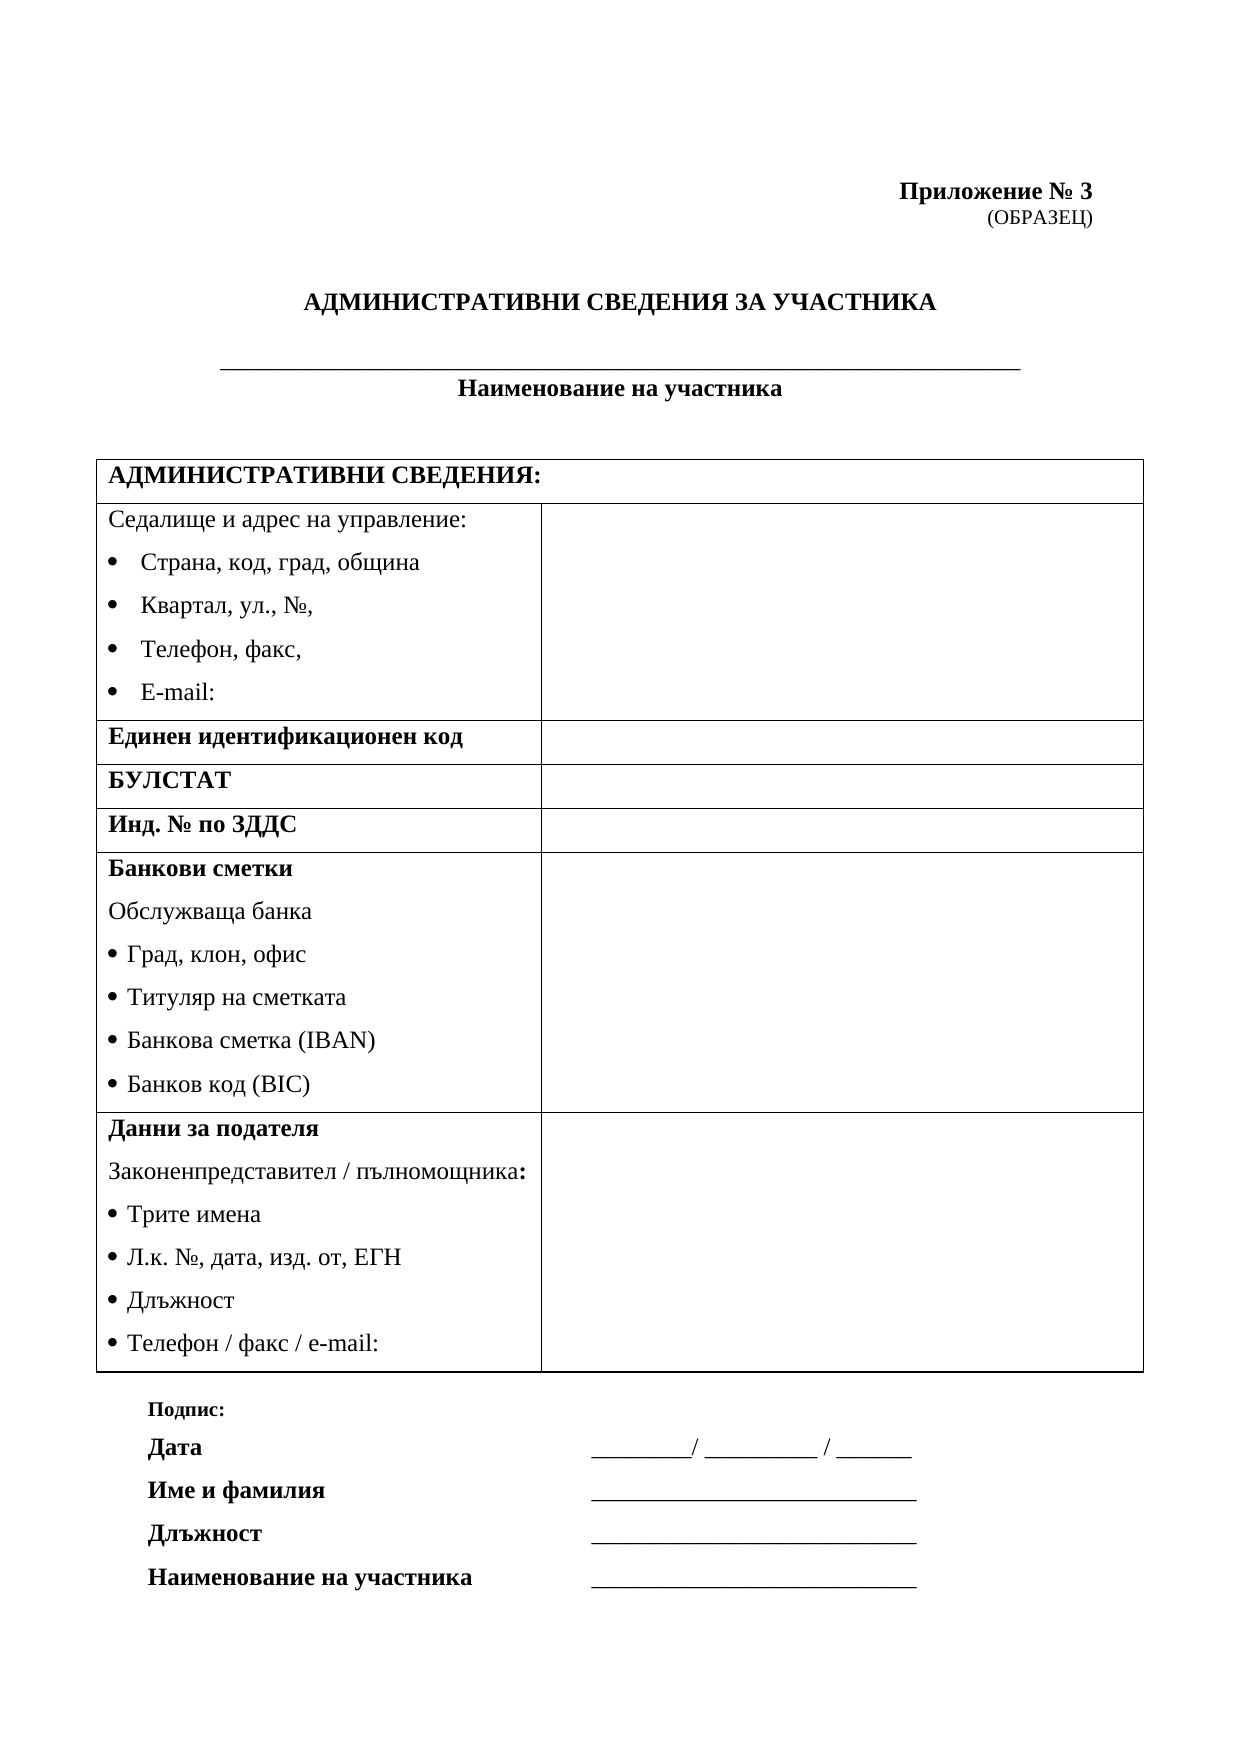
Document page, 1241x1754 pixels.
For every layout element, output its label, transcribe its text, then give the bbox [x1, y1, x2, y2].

text (ОБРАЗЕЦ) [148, 205, 1093, 229]
table_cell [542, 1113, 1143, 1371]
table_cell [542, 721, 1143, 764]
table_header ________/ _________ / ______ [580, 1433, 1024, 1476]
text ________________________________________________________________ [148, 344, 1093, 373]
text Наименование на участника [148, 373, 1093, 402]
text АДМИНИСТРАТИВНИ СВЕДЕНИЯ ЗА УЧАСТНИКА [148, 287, 1093, 315]
table_cell Банкови сметки Обслужваща банка Град, клон, офис Титуляр на сметката Банкова сметка (IBAN) Банков код (BIC) [97, 853, 541, 1112]
table_cell __________________________ [580, 1562, 1024, 1604]
text Подпис: [148, 1396, 1093, 1421]
table_cell Наименование на участника [136, 1562, 580, 1604]
table_cell __________________________ [580, 1519, 1024, 1562]
table_cell Инд. № по ЗДДС [97, 809, 541, 852]
table_cell Име и фамилия [136, 1476, 580, 1518]
table_cell Данни за подателя Законенпредставител / пълномощника: Трите имена Л.к. №, дата, изд. от, ЕГН Длъжност Телефон / факс / e-mail: [97, 1113, 541, 1371]
table_cell Единен идентификационен код [97, 721, 541, 764]
text Приложение № 3 [148, 176, 1093, 205]
table_cell [542, 809, 1143, 852]
table_header АДМИНИСТРАТИВНИ СВЕДЕНИЯ: [97, 460, 1143, 503]
table_cell БУЛСТАТ [97, 765, 541, 808]
table_cell [542, 504, 1143, 720]
table_cell [542, 853, 1143, 1112]
table_cell Длъжност [136, 1519, 580, 1562]
table_cell [542, 765, 1143, 808]
table_cell Седалище и адрес на управление: Страна, код, град, община Квартал, ул., №, Телефон, факс, E-mail: [97, 504, 541, 720]
table_header Дата [136, 1433, 580, 1476]
table_cell __________________________ [580, 1476, 1024, 1518]
